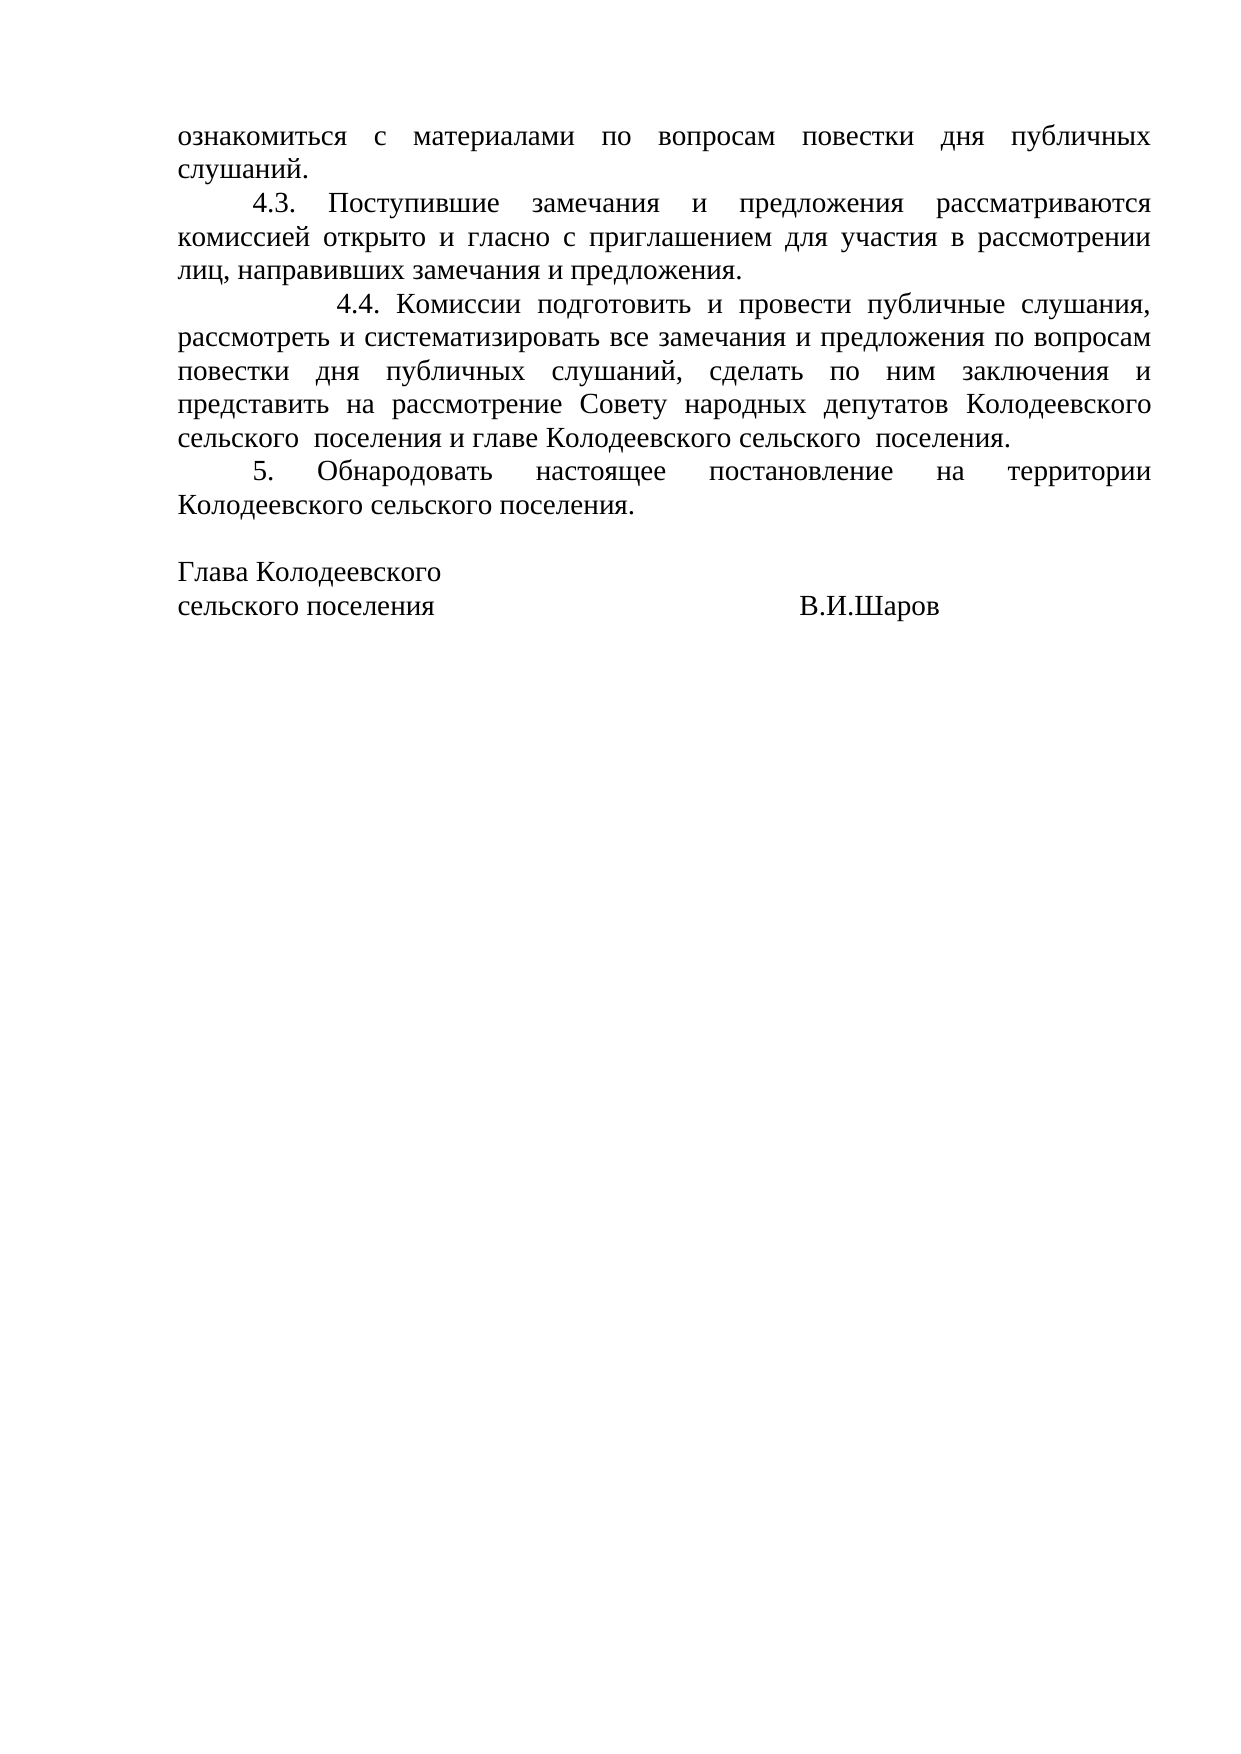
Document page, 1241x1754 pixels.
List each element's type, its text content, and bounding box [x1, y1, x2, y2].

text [177, 118, 1152, 185]
text 4.3. Поступившие замечания и предложения рассматриваются комиссией открыто и гласно с приглашением для участия в рассмотрении лиц, направивших замечания и предложения. [177, 185, 1152, 286]
text 4.4. Комиссии подготовить и провести публичные слушания, рассмотреть и систематизировать все замечания и предложения по вопросам повестки дня публичных слушаний, сделать по ним заключения и представить на рассмотрение Совету народных депутатов Колодеевского сельского поселения и главе Колодеевского сельского поселения. [177, 286, 1152, 453]
text Глава Колодеевского [177, 554, 1152, 588]
text сельского поселения В.И.Шаров [177, 588, 1152, 621]
text 5. Обнародовать настоящее постановление на территории Колодеевского сельского поселения. [177, 453, 1152, 521]
